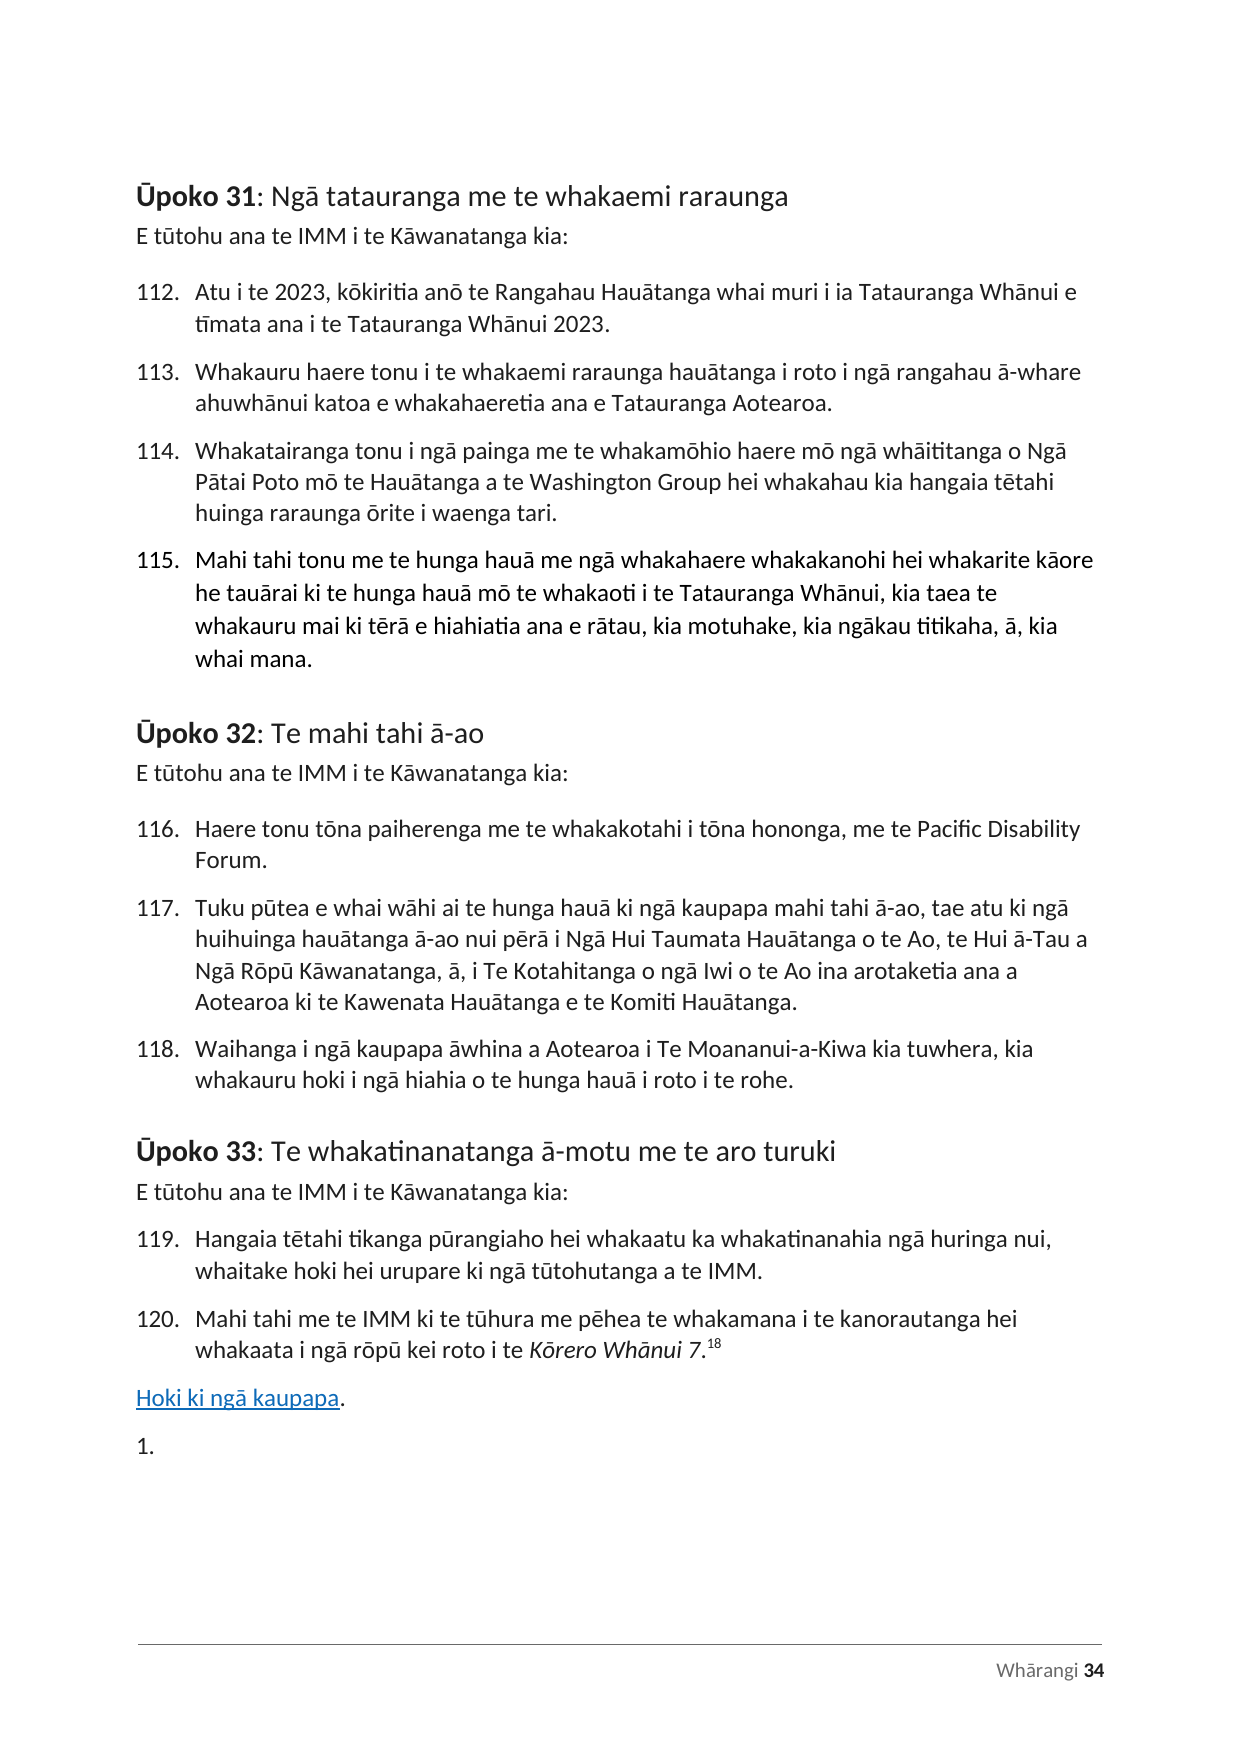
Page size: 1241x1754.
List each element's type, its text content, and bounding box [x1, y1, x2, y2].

list Atu i te 2023, kōkiritia anō te Rangahau Hauātanga whai muri i ia Tatauranga Whānui e tīmata ana i te Tatauranga Whānui 2023. [136, 276, 1104, 338]
text E tūtohu ana te IMM i te Kāwanatanga kia: [136, 1175, 1104, 1206]
list Whakauru haere tonu i te whakaemi raraunga hauātanga i roto i ngā rangahau ā-whare ahuwhānui katoa e whakahaeretia ana e Tatauranga Aotearoa. [136, 355, 1104, 417]
list Tuku pūtea e whai wāhi ai te hunga hauā ki ngā kaupapa mahi tahi ā-ao, tae atu ki ngā huihuinga hauātanga ā-ao nui pērā i Ngā Hui Taumata Hauātanga o te Ao, te Hui ā-Tau a Ngā Rōpū Kāwanatanga, ā, i Te Kotahitanga o ngā Iwi o te Ao ina arotaketia ana a Aotearoa ki te Kawenata Hauātanga e te Komiti Hauātanga. [136, 892, 1104, 1017]
list Hangaia tētahi tikanga pūrangiaho hei whakaatu ka whakatinanahia ngā huringa nui, whaitake hoki hei urupare ki ngā tūtohutanga a te IMM. [136, 1223, 1104, 1285]
subtitle Ūpoko 33: Te whakatinanatanga ā-motu me te aro turuki [136, 1132, 1104, 1169]
list E tūtohu ana te IMM i te Kāwanatanga kia: [136, 220, 1104, 251]
list Mahi tahi tonu me te hunga hauā me ngā whakahaere whakakanohi hei whakarite kāore he tauārai ki te hunga hauā mō te whakaoti i te Tatauranga Whānui, kia taea te whakauru mai ki tērā e hiahiatia ana e rātau, kia motuhake, kia ngākau titikaha, ā, kia whai mana. [136, 544, 1104, 674]
list Haere tonu tōna paiherenga me te whakakotahi i tōna hononga, me te Pacific Disability Forum. [136, 812, 1104, 875]
list E tūtohu ana te IMM i te Kāwanatanga kia: [136, 757, 1104, 787]
list Whakatairanga tonu i ngā painga me te whakamōhio haere mō ngā whāititanga o Ngā Pātai Poto mō te Hauātanga a te Washington Group hei whakahau kia hangaia tētahi huinga raraunga ōrite i waenga tari. [136, 434, 1104, 528]
subtitle Ūpoko 31: Ngā tatauranga me te whakaemi raraunga [136, 177, 1104, 214]
list Mahi tahi me te IMM ki te tūhura me pēhea te whakamana i te kanorautanga hei whakaata i ngā rōpū kei roto i te Kōrero Whānui 7. [136, 1302, 1104, 1364]
subtitle Ūpoko 32: Te mahi tahi ā-ao [136, 714, 1104, 751]
list Waihanga i ngā kaupapa āwhina a Aotearoa i Te Moananui-a-Kiwa kia tuwhera, kia whakauru hoki i ngā hiahia o te hunga hauā i roto i te rohe. [136, 1033, 1104, 1094]
list Hoki ki ngā kaupapa. [136, 1381, 1104, 1412]
